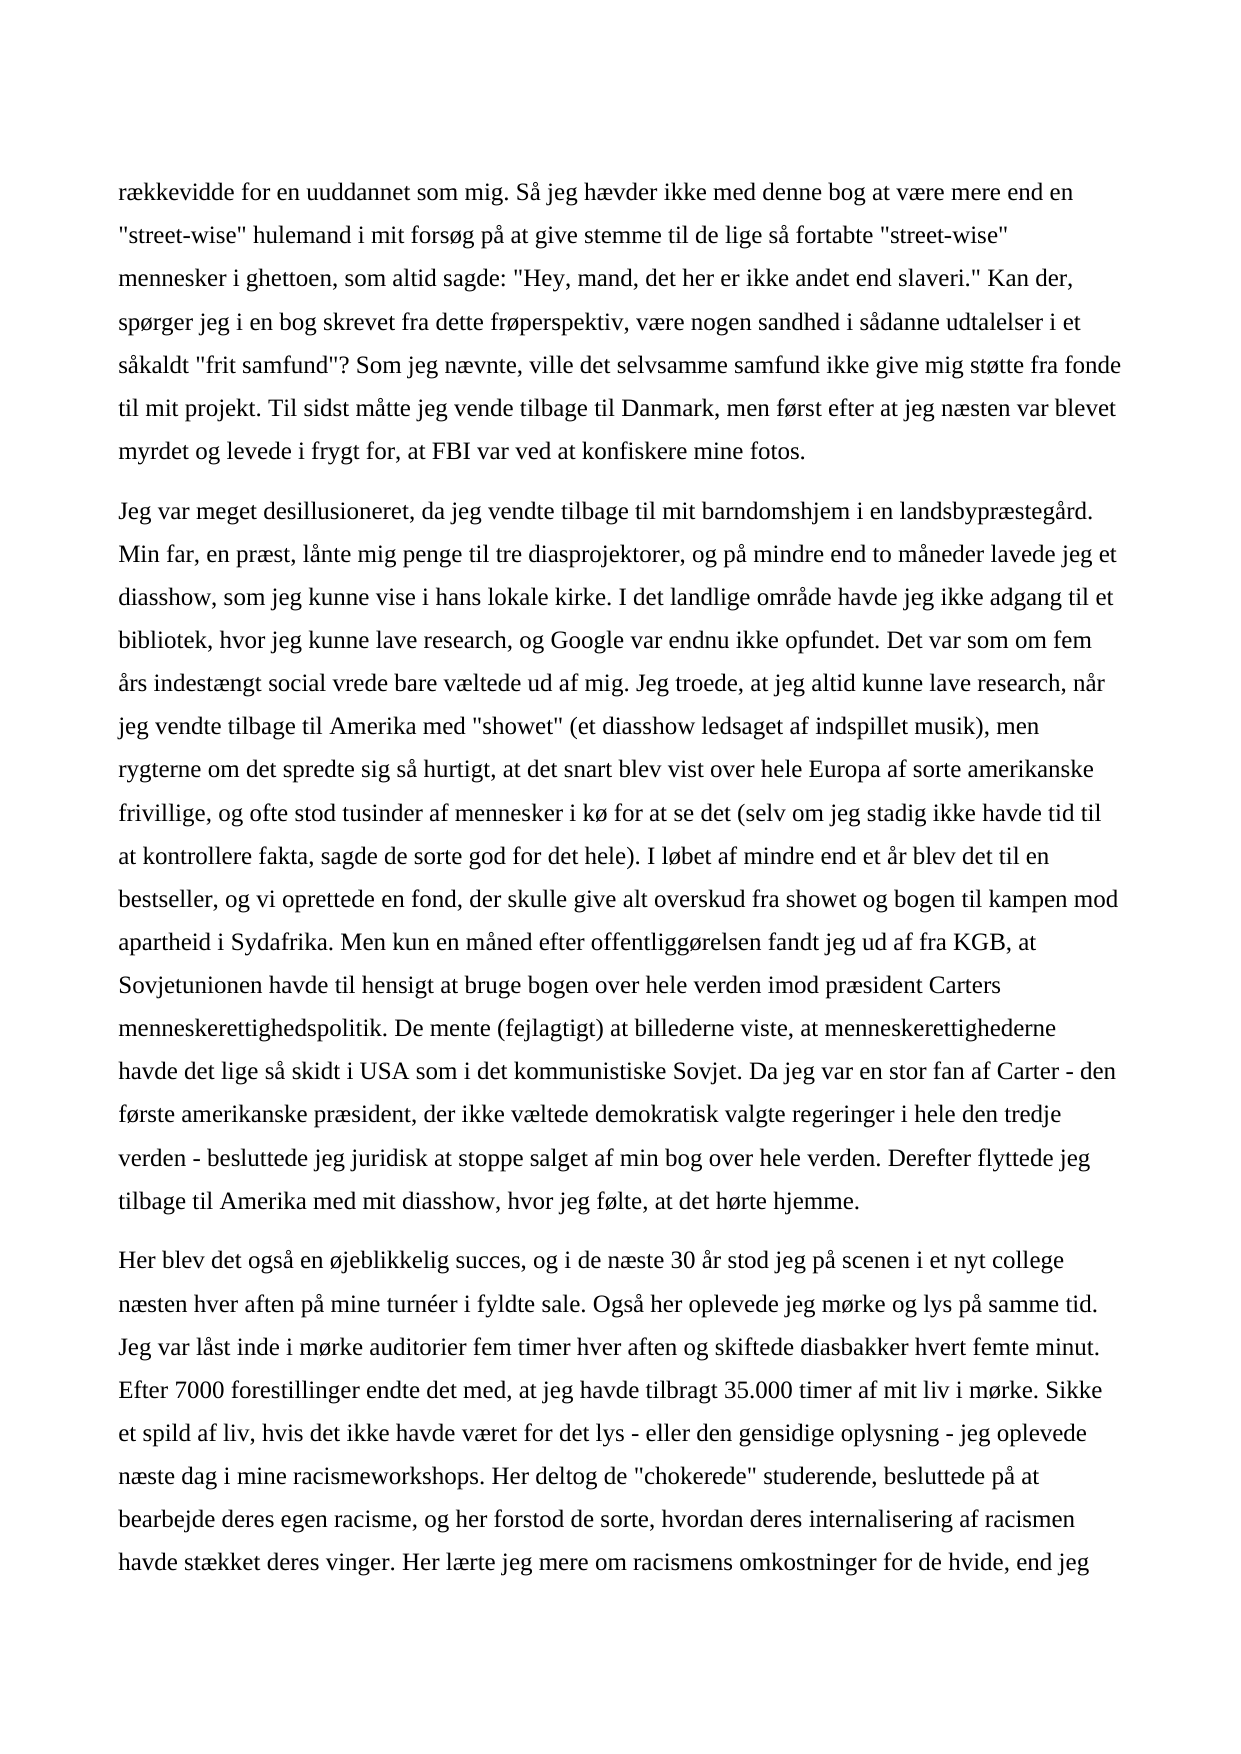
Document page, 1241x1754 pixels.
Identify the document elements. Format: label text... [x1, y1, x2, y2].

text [118, 177, 1122, 465]
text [118, 1246, 1122, 1576]
text Jeg var meget desillusioneret, da jeg vendte tilbage til mit barndomshjem i en landsbypræstegård. Min far, en præst, lånte mig penge til tre diasprojektorer, og på mindre end to måneder lavede jeg et diasshow, som jeg kunne vise i hans lokale kirke. I det landlige område havde jeg ikke adgang til et bibliotek, hvor jeg kunne lave research, og Google var endnu ikke opfundet. Det var som om fem års indestængt social vrede bare væltede ud af mig. Jeg troede, at jeg altid kunne lave research, når jeg vendte tilbage til Amerika med "showet" (et diasshow ledsaget af indspillet musik), men rygterne om det spredte sig så hurtigt, at det snart blev vist over hele Europa af sorte amerikanske frivillige, og ofte stod tusinder af mennesker i kø for at se det (selv om jeg stadig ikke havde tid til at kontrollere fakta, sagde de sorte god for det hele). I løbet af mindre end et år blev det til en bestseller, og vi oprettede en fond, der skulle give alt overskud fra showet og bogen til kampen mod apartheid i Sydafrika. Men kun en måned efter offentliggørelsen fandt jeg ud af fra KGB, at Sovjetunionen havde til hensigt at bruge bogen over hele verden imod præsident Carters menneskerettighedspolitik. De mente (fejlagtigt) at billederne viste, at menneskerettighederne havde det lige så skidt i USA som i det kommunistiske Sovjet. Da jeg var en stor fan af Carter - den første amerikanske præsident, der ikke væltede demokratisk valgte regeringer i hele den tredje verden - besluttede jeg juridisk at stoppe salget af min bog over hele verden. Derefter flyttede jeg tilbage til Amerika med mit diasshow, hvor jeg følte, at det hørte hjemme. [118, 496, 1122, 1214]
